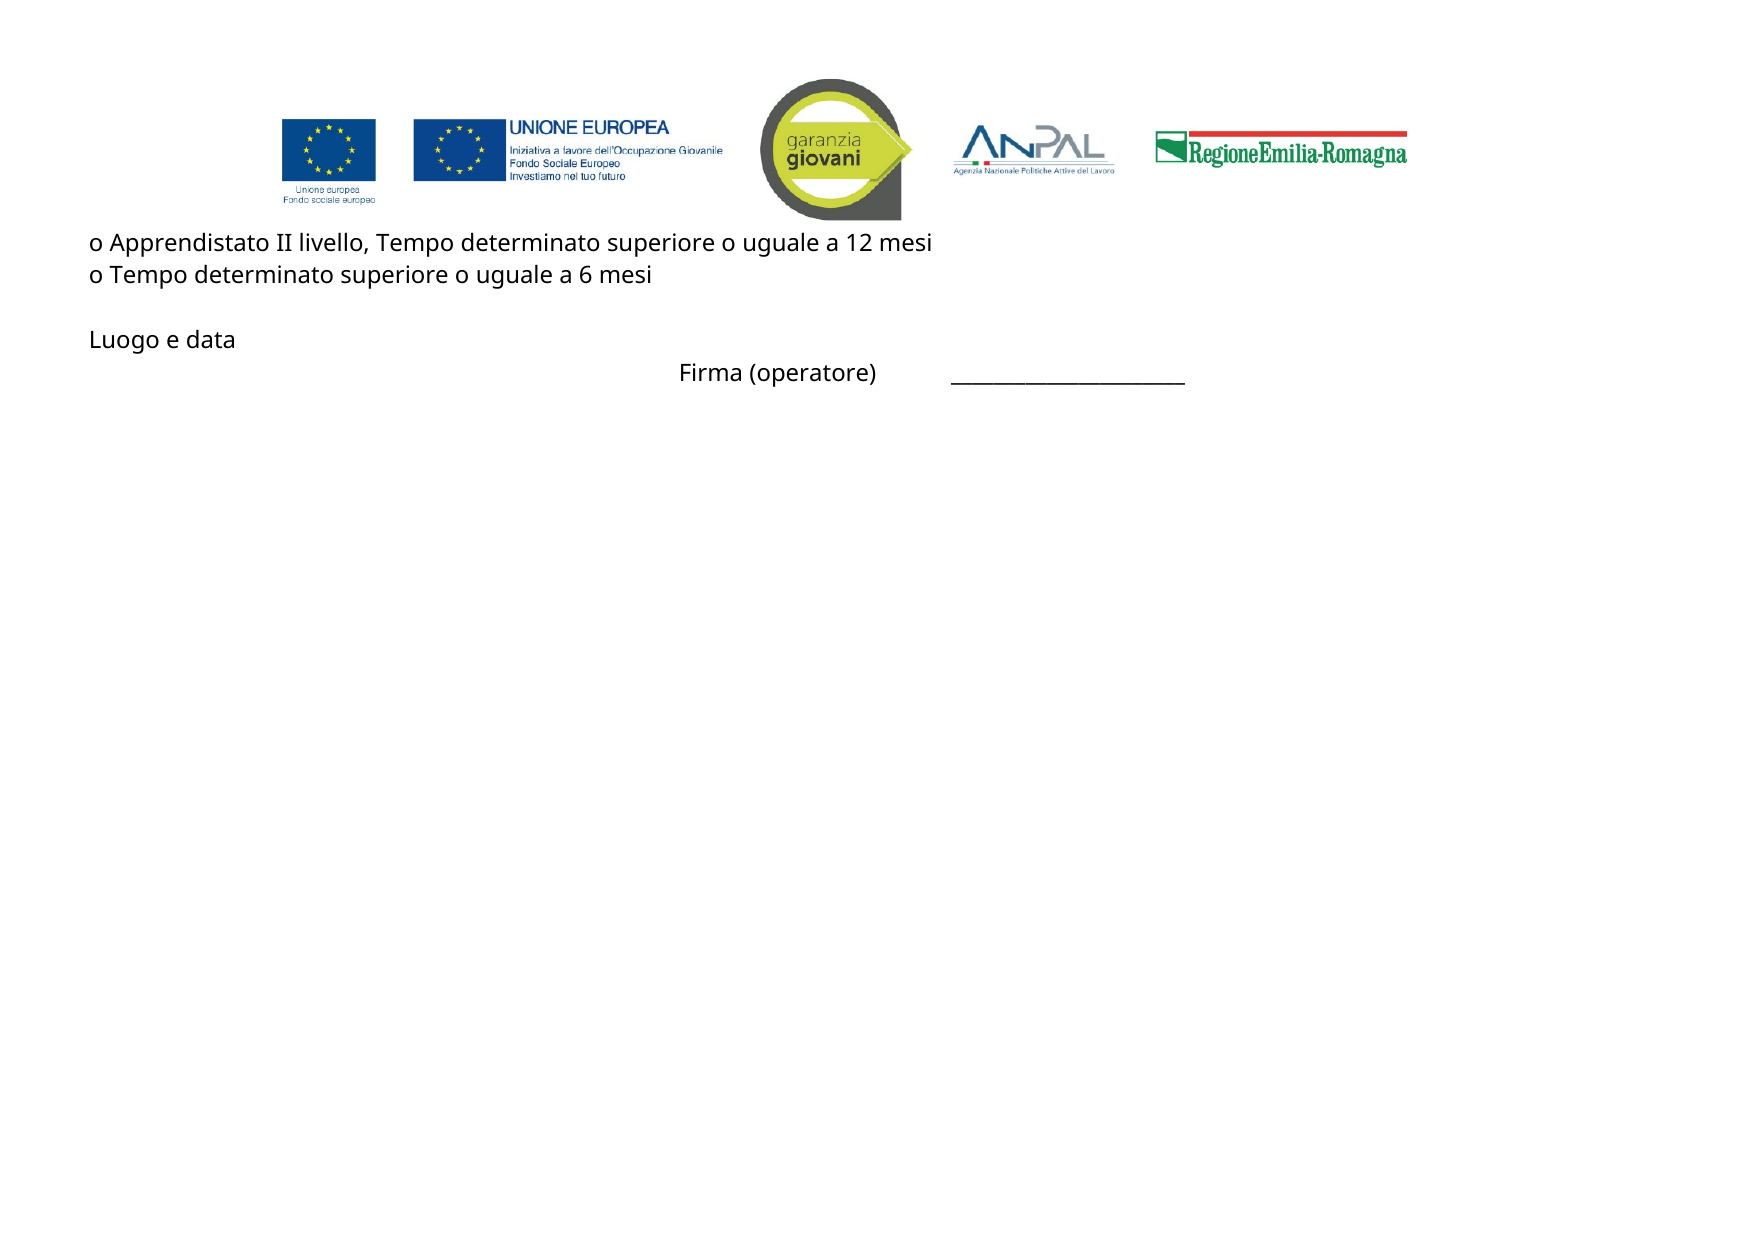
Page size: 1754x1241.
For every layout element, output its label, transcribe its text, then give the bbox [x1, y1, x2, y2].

text o Tempo determinato superiore o uguale a 6 mesi [89, 258, 1606, 291]
picture [262, 73, 1433, 226]
text Firma (operatore) ______________________ [605, 356, 1606, 388]
text o Apprendistato II livello, Tempo determinato superiore o uguale a 12 mesi [89, 225, 1606, 258]
text Luogo e data [89, 323, 1606, 356]
